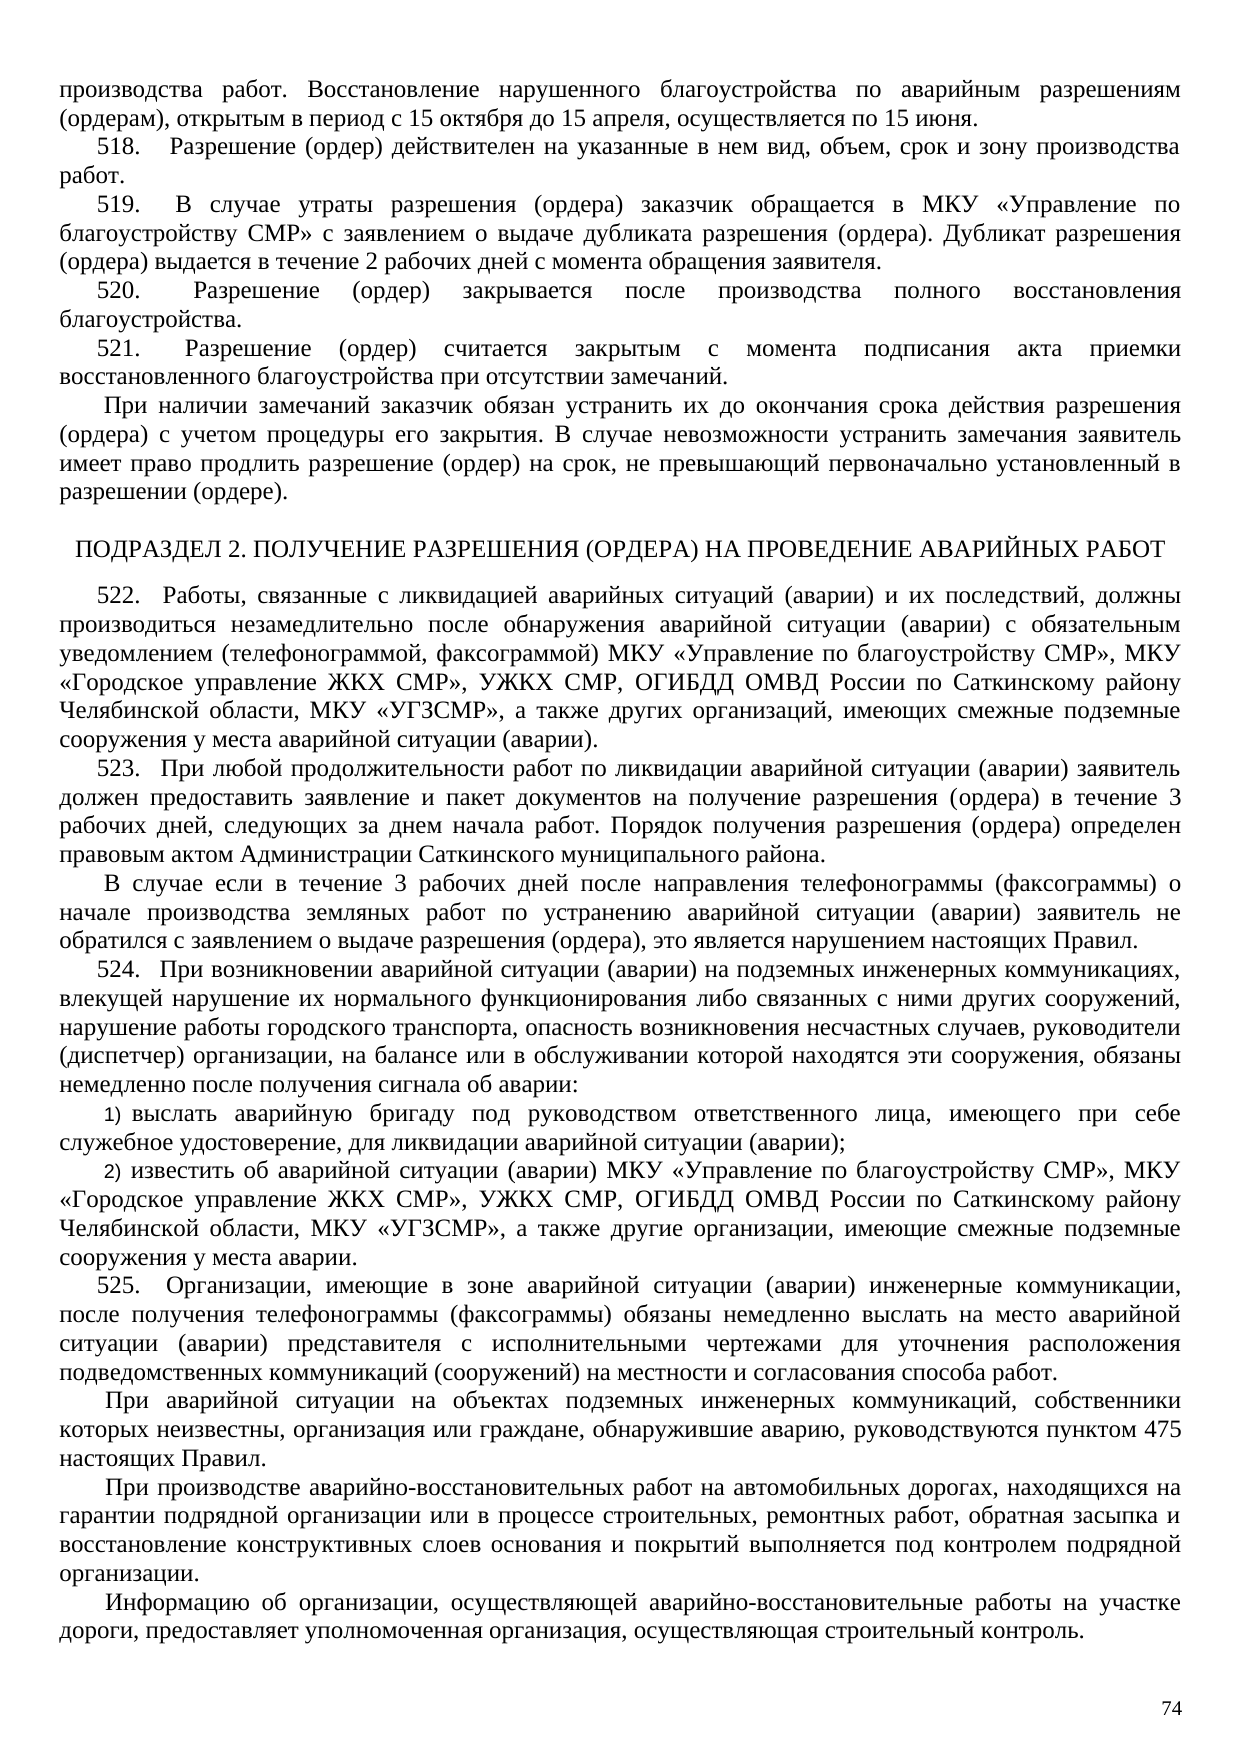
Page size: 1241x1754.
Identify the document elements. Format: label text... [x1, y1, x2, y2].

list Разрешение (ордер) закрывается после производства полного восстановления благоустройства. [59, 275, 1182, 333]
list Работы, связанные с ликвидацией аварийных ситуаций (аварии) и их последствий, должны производиться незамедлительно после обнаружения аварийной ситуации (аварии) с обязательным уведомлением (телефонограммой, факсограммой) МКУ «Управление по благоустройству СМР», МКУ «Городское управление ЖКХ СМР», УЖКХ СМР, ОГИБДД ОМВД России по Саткинскому району Челябинской области, МКУ «УГЗСМР», а также других организаций, имеющих смежные подземные сооружения у места аварийной ситуации (аварии). [59, 581, 1182, 753]
text ПОДРАЗДЕЛ 2. ПОЛУЧЕНИЕ РАЗРЕШЕНИЯ (ОРДЕРА) НА ПРОВЕДЕНИЕ АВАРИЙНЫХ РАБОТ [59, 534, 1182, 563]
text При производстве аварийно-восстановительных работ на автомобильных дорогах, находящихся на гарантии подрядной организации или в процессе строительных, ремонтных работ, обратная засыпка и восстановление конструктивных слоев основания и покрытий выполняется под контролем подрядной организации. [59, 1472, 1182, 1587]
list В случае утраты разрешения (ордера) заказчик обращается в МКУ «Управление по благоустройству СМР» с заявлением о выдаче дубликата разрешения (ордера). Дубликат разрешения (ордера) выдается в течение 2 рабочих дней с момента обращения заявителя. [59, 189, 1182, 275]
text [59, 74, 1182, 131]
list известить об аварийной ситуации (аварии) МКУ «Управление по благоустройству СМР», МКУ «Городское управление ЖКХ СМР», УЖКХ СМР, ОГИБДД ОМВД России по Саткинскому району Челябинской области, МКУ «УГЗСМР», а также другие организации, имеющие смежные подземные сооружения у места аварии. [59, 1156, 1182, 1271]
list Разрешение (ордер) считается закрытым с момента подписания акта приемки восстановленного благоустройства при отсутствии замечаний. [59, 333, 1182, 390]
list Организации, имеющие в зоне аварийной ситуации (аварии) инженерные коммуникации, после получения телефонограммы (факсограммы) обязаны немедленно выслать на место аварийной ситуации (аварии) представителя с исполнительными чертежами для уточнения расположения подведомственных коммуникаций (сооружений) на местности и согласования способа работ. [59, 1271, 1182, 1386]
list При любой продолжительности работ по ликвидации аварийной ситуации (аварии) заявитель должен предоставить заявление и пакет документов на получение разрешения (ордера) в течение 3 рабочих дней, следующих за днем начала работ. Порядок получения разрешения (ордера) определен правовым актом Администрации Саткинского муниципального района. [59, 753, 1182, 868]
text В случае если в течение 3 рабочих дней после направления телефонограммы (факсограммы) о начале производства земляных работ по устранению аварийной ситуации (аварии) заявитель не обратился с заявлением о выдаче разрешения (ордера), это является нарушением настоящих Правил. [59, 868, 1182, 954]
list При возникновении аварийной ситуации (аварии) на подземных инженерных коммуникациях, влекущей нарушение их нормального функционирования либо связанных с ними других сооружений, нарушение работы городского транспорта, опасность возникновения несчастных случаев, руководители (диспетчер) организации, на балансе или в обслуживании которой находятся эти сооружения, обязаны немедленно после получения сигнала об аварии: [59, 954, 1182, 1098]
text При аварийной ситуации на объектах подземных инженерных коммуникаций, собственники которых неизвестны, организация или граждане, обнаружившие аварию, руководствуются пунктом 475 настоящих Правил. [59, 1386, 1182, 1472]
list выслать аварийную бригаду под руководством ответственного лица, имеющего при себе служебное удостоверение, для ликвидации аварийной ситуации (аварии); [59, 1098, 1182, 1156]
list Разрешение (ордер) действителен на указанные в нем вид, объем, срок и зону производства работ. [59, 131, 1182, 189]
text Информацию об организации, осуществляющей аварийно-восстановительные работы на участке дороги, предоставляет уполномоченная организация, осуществляющая строительный контроль. [59, 1587, 1182, 1644]
text При наличии замечаний заказчик обязан устранить их до окончания срока действия разрешения (ордера) с учетом процедуры его закрытия. В случае невозможности устранить замечания заявитель имеет право продлить разрешение (ордер) на срок, не превышающий первоначально установленный в разрешении (ордере). [59, 390, 1182, 505]
